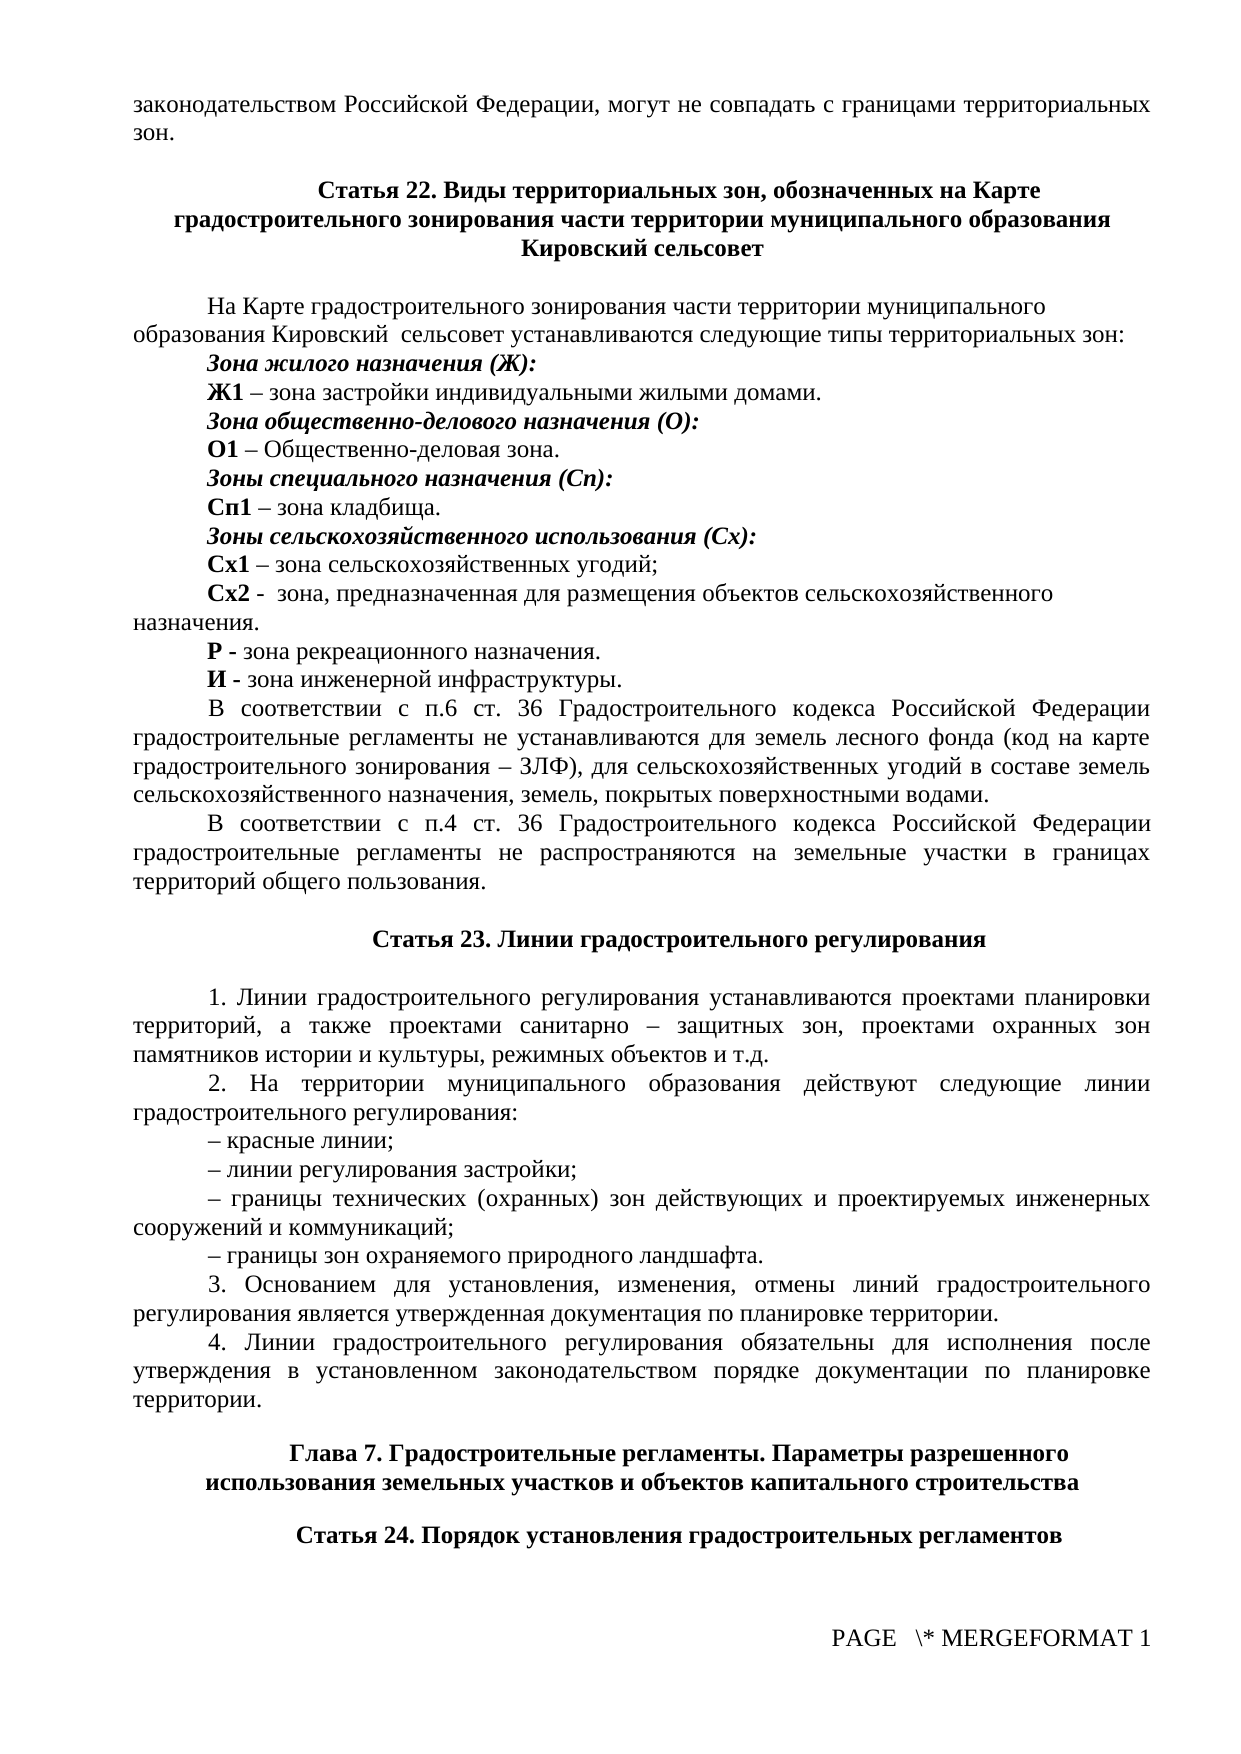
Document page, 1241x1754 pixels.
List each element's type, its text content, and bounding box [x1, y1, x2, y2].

text 4. Линии градостроительного регулирования обязательны для исполнения после утверждения в установленном законодательством порядке документации по планировке территории. [133, 1327, 1152, 1413]
text Статья 23. Линии градостроительного регулирования [133, 924, 1152, 952]
text Зона жилого назначения (Ж): [133, 348, 1152, 377]
text В соответствии с п.4 ст. 36 Градостроительного кодекса Российской Федерации градостроительные регламенты не распространяются на земельные участки в границах территорий общего пользования. [133, 808, 1152, 894]
text Ж1 – зона застройки индивидуальными жилыми домами. [133, 377, 1152, 406]
text 2. На территории муниципального образования действуют следующие линии градостроительного регулирования: [133, 1068, 1152, 1125]
text Статья 24. Порядок установления градостроительных регламентов [133, 1520, 1152, 1549]
text – красные линии; [133, 1125, 1152, 1154]
text Сп1 – зона кладбища. [133, 492, 1152, 521]
text 1. Линии градостроительного регулирования устанавливаются проектами планировки территорий, а также проектами санитарно – защитных зон, проектами охранных зон памятников истории и культуры, режимных объектов и т.д. [133, 982, 1152, 1068]
text В соответствии с п.6 ст. 36 Градостроительного кодекса Российской Федерации градостроительные регламенты не устанавливаются для земель лесного фонда (код на карте градостроительного зонирования – ЗЛФ), для сельскохозяйственных угодий в составе земель сельскохозяйственного назначения, земель, покрытых поверхностными водами. [133, 693, 1152, 808]
text Зона общественно-делового назначения (О): [133, 406, 1152, 434]
text Сх2 - зона, предназначенная для размещения объектов сельскохозяйственного назначения. [133, 578, 1152, 636]
text О1 – Общественно-деловая зона. [133, 434, 1152, 463]
text Статья 22. Виды территориальных зон, обозначенных на Карте градостроительного зонирования части территории муниципального образования Кировский сельсовет [133, 175, 1152, 262]
text Зоны специального назначения (Сп): [133, 463, 1152, 492]
text Сх1 – зона сельскохозяйственных угодий; [133, 549, 1152, 578]
text Р - зона рекреационного назначения. [133, 636, 1152, 664]
text И - зона инженерной инфраструктуры. [133, 664, 1152, 693]
text – границы зон охраняемого природного ландшафта. [133, 1240, 1152, 1269]
text – границы технических (охранных) зон действующих и проектируемых инженерных сооружений и коммуникаций; [133, 1183, 1152, 1240]
text 3. Основанием для установления, изменения, отмены линий градостроительного регулирования является утвержденная документация по планировке территории. [133, 1269, 1152, 1327]
text Глава 7. Градостроительные регламенты. Параметры разрешенного использования земельных участков и объектов капитального строительства [133, 1438, 1152, 1495]
text – линии регулирования застройки; [133, 1154, 1152, 1183]
text Зоны сельскохозяйственного использования (Сх): [133, 521, 1152, 549]
text На Карте градостроительного зонирования части территории муниципального образования Кировский сельсовет устанавливаются следующие типы территориальных зон: [133, 291, 1152, 348]
